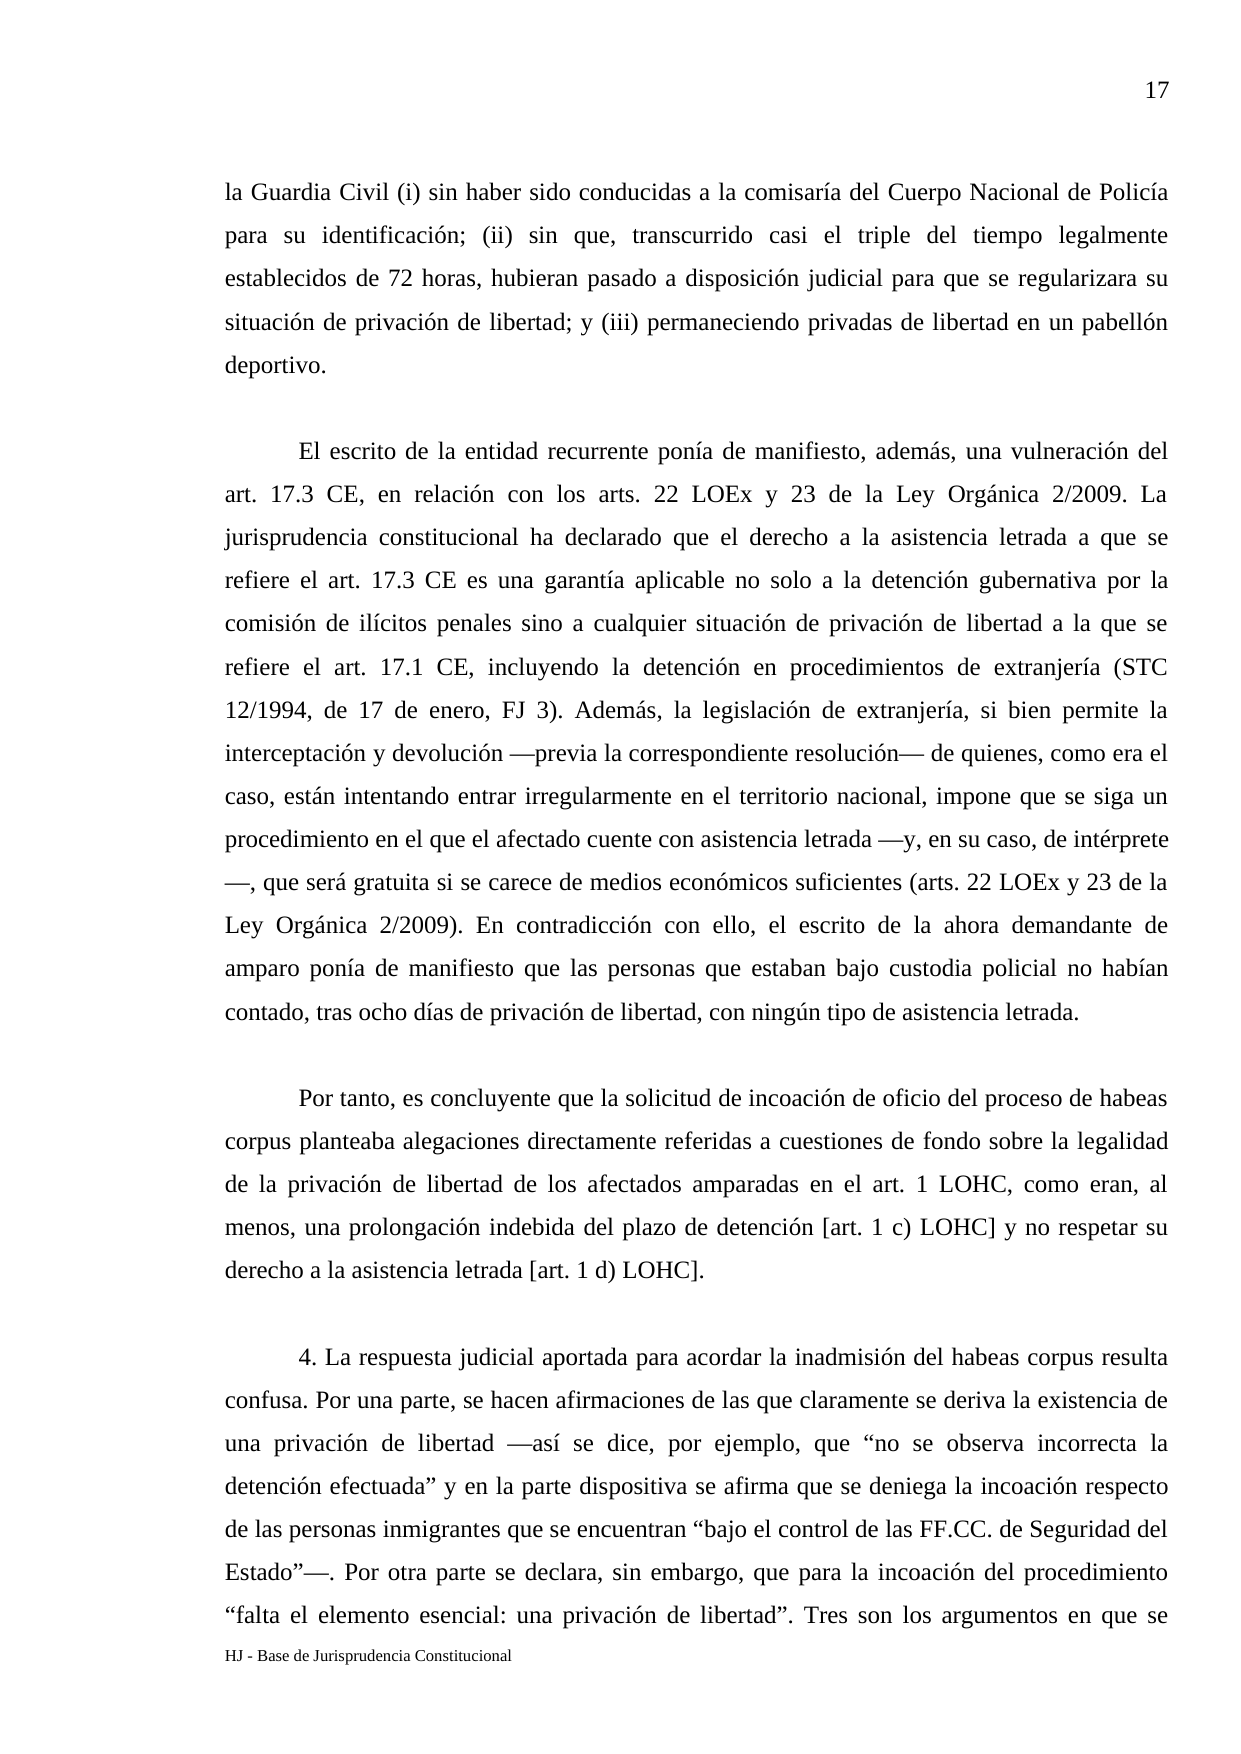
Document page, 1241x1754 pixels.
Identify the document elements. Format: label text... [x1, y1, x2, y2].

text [224, 1342, 1169, 1629]
text Por tanto, es concluyente que la solicitud de incoación de oficio del proceso de habeas corpus planteaba alegaciones directamente referidas a cuestiones de fondo sobre la legalidad de la privación de libertad de los afectados amparadas en el art. 1 LOHC, como eran, al menos, una prolongación indebida del plazo de detención [art. 1 c) LOHC] y no respetar su derecho a la asistencia letrada [art. 1 d) LOHC]. [224, 1083, 1169, 1284]
text El escrito de la entidad recurrente ponía de manifiesto, además, una vulneración del art. 17.3 CE, en relación con los arts. 22 LOEx y 23 de la Ley Orgánica 2/2009. La jurisprudencia constitucional ha declarado que el derecho a la asistencia letrada a que se refiere el art. 17.3 CE es una garantía aplicable no solo a la detención gubernativa por la comisión de ilícitos penales sino a cualquier situación de privación de libertad a la que se refiere el art. 17.1 CE, incluyendo la detención en procedimientos de extranjería (STC 12/1994, de 17 de enero, FJ 3). Además, la legislación de extranjería, si bien permite la interceptación y devolución —previa la correspondiente resolución— de quienes, como era el caso, están intentando entrar irregularmente en el territorio nacional, impone que se siga un procedimiento en el que el afectado cuente con asistencia letrada —y, en su caso, de intérprete—, que será gratuita si se carece de medios económicos suficientes (arts. 22 LOEx y 23 de la Ley Orgánica 2/2009). En contradicción con ello, el escrito de la ahora demandante de amparo ponía de manifiesto que las personas que estaban bajo custodia policial no habían contado, tras ocho días de privación de libertad, con ningún tipo de asistencia letrada. [224, 436, 1169, 1025]
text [224, 177, 1169, 378]
